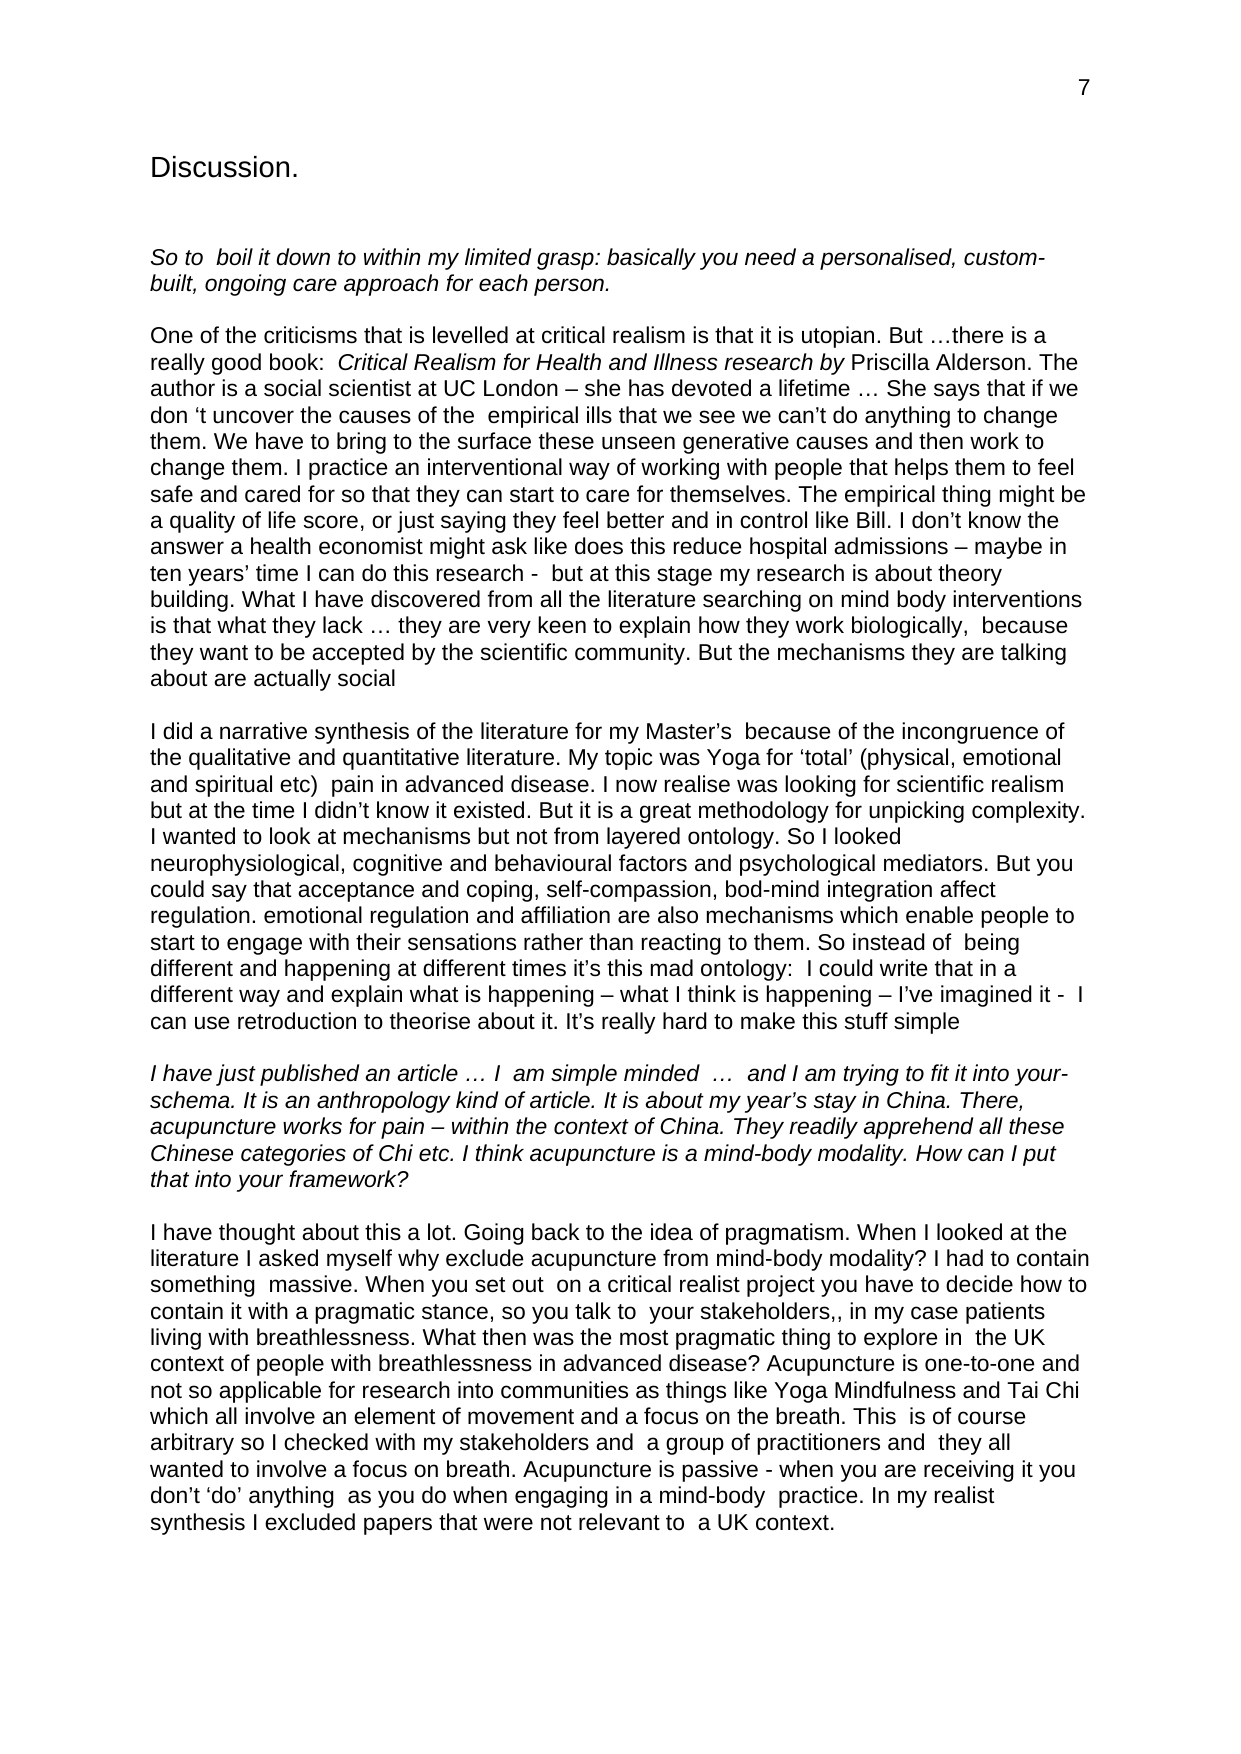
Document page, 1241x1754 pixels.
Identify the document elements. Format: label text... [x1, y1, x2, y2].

text context of people with breathlessness in advanced disease? Acupuncture is one-to-one and not so applicable for research into communities as things like Yoga Mindfulness and Tai Chi which all involve an element of movement and a focus on the breath. This is of course arbitrary so I checked with my stakeholders and a group of practitioners and they all wanted to involve a focus on breath. Acupuncture is passive - when you are receiving it you don’t ‘do’ anything as you do when engaging in a mind-body practice. In my realist synthesis I excluded papers that were not relevant to a UK context. [150, 1350, 1090, 1535]
text I have just published an article … I am simple minded … and I am trying to fit it into your- schema. It is an anthropology kind of article. It is about my year’s stay in China. There, acupuncture works for pain – within the context of China. They readily apprehend all these Chinese categories of Chi etc. I think acupuncture is a mind-body modality. How can I put that into your framework? [150, 1060, 1090, 1192]
text One of the criticisms that is levelled at critical realism is that it is utopian. But …there is a really good book: Critical Realism for Health and Illness research by Priscilla Alderson. The author is a social scientist at UC London – she has devoted a lifetime … She says that if we don ‘t uncover the causes of the empirical ills that we see we can’t do anything to change them. We have to bring to the surface these unseen generative causes and then work to change them. I practice an interventional way of working with people that helps them to feel safe and cared for so that they can start to care for themselves. The empirical thing might be a quality of life score, or just saying they feel better and in control like Bill. I don’t know the answer a health economist might ask like does this reduce hospital admissions – maybe in ten years’ time I can do this research - but at this stage my research is about theory building. What I have discovered from all the literature searching on mind body interventions is that what they lack … they are very keen to explain how they work biologically, because they want to be accepted by the scientific community. But the mechanisms they are talking about are actually social [150, 322, 1090, 691]
text I did a narrative synthesis of the literature for my Master’s because of the incongruence of the qualitative and quantitative literature. My topic was Yoga for ‘total’ (physical, emotional and spiritual etc) pain in advanced disease. I now realise was looking for scientific realism but at the time I didn’t know it existed. But it is a great methodology for unpicking complexity. I wanted to look at mechanisms but not from layered ontology. So I looked neurophysiological, cognitive and behavioural factors and psychological mediators. But you could say that acceptance and coping, self-compassion, bod-mind integration affect regulation. emotional regulation and affiliation are also mechanisms which enable people to start to engage with their sensations rather than reacting to them. So instead of being different and happening at different times it’s this mad ontology: I could write that in a different way and explain what is happening – what I think is happening – I’ve imagined it - I can use retroduction to theorise about it. It’s really hard to make this stuff simple [150, 718, 1090, 1034]
text So to boil it down to within my limited grasp: basically you need a personalised, custom-built, ongoing care approach for each person. [150, 243, 1090, 296]
text Discussion. [150, 150, 1090, 183]
text I have thought about this a lot. Going back to the idea of pragmatism. When I looked at the literature I asked myself why exclude acupuncture from mind-body modality? I had to contain something massive. When you set out on a critical realist project you have to decide how to contain it with a pragmatic stance, so you talk to your stakeholders,, in my case patients living with breathlessness. What then was the most pragmatic thing to explore in the UK [150, 1218, 1090, 1350]
